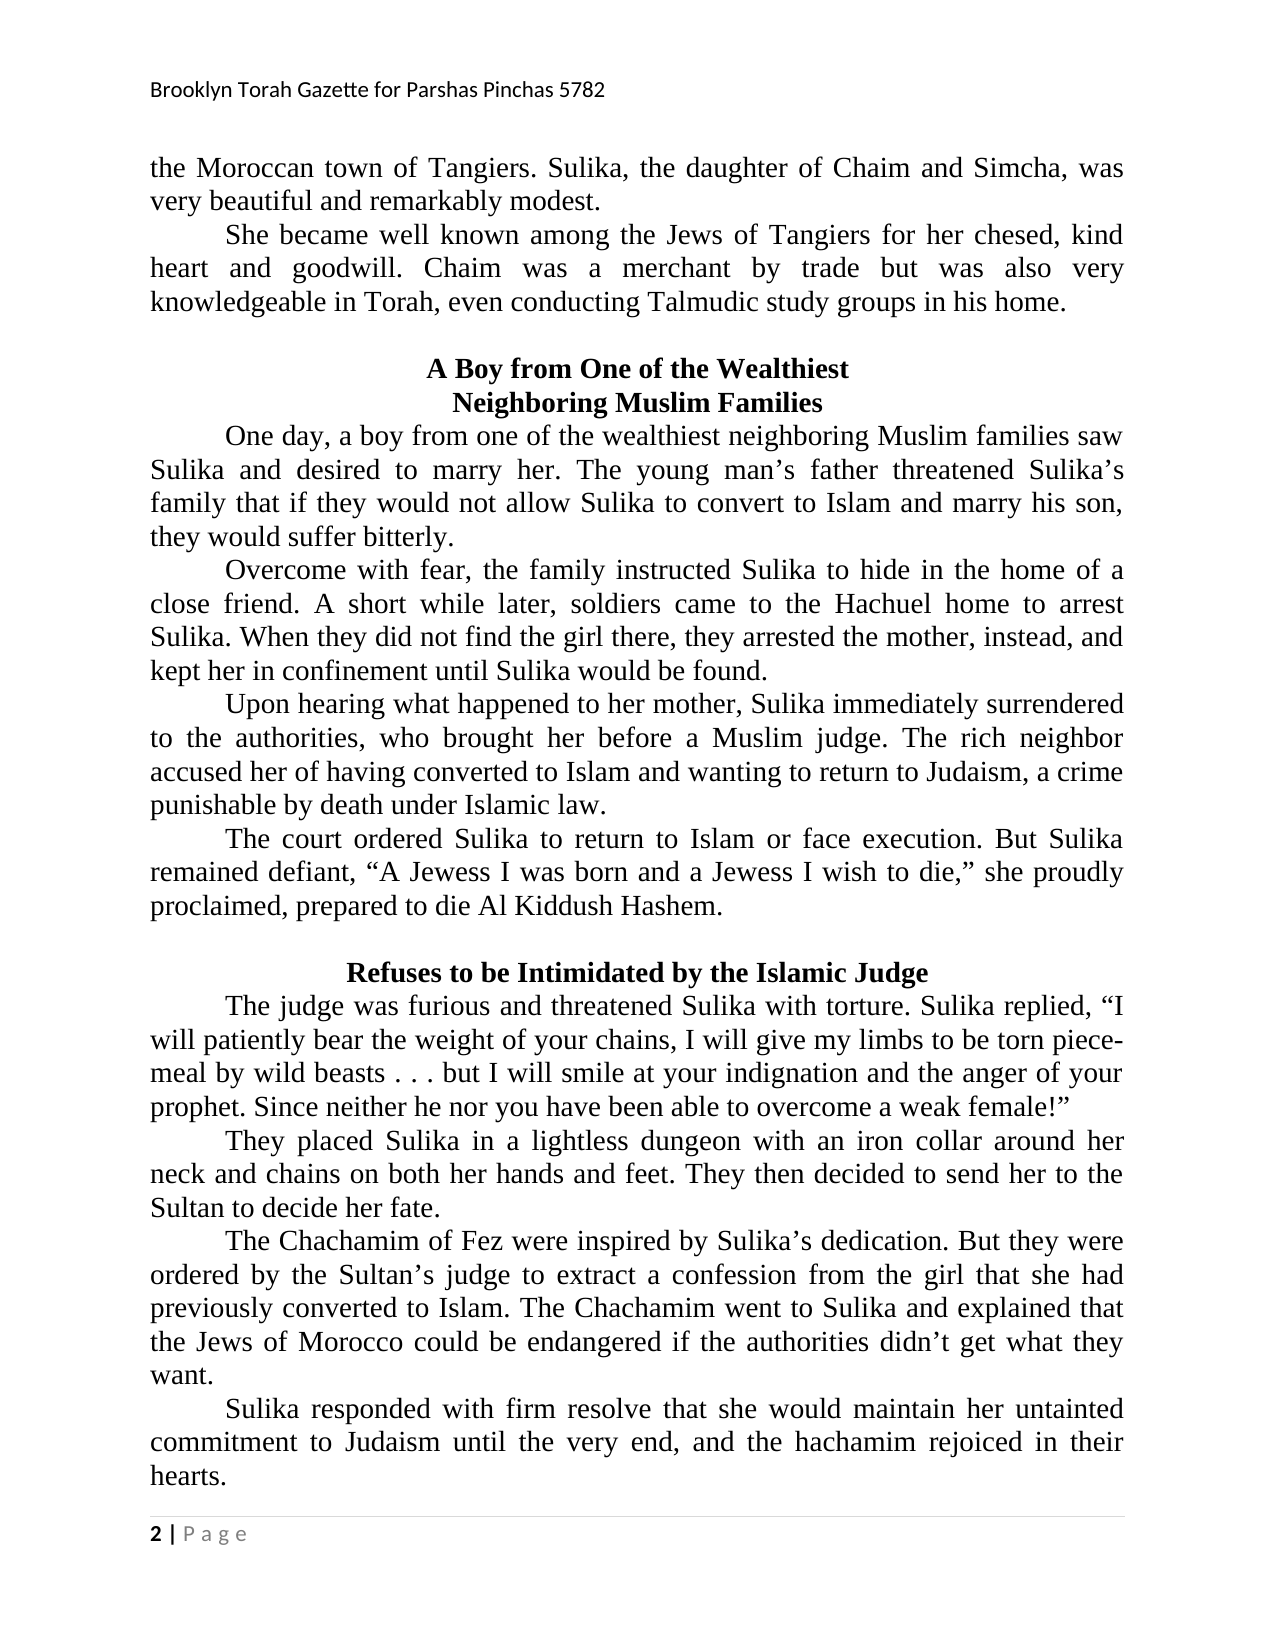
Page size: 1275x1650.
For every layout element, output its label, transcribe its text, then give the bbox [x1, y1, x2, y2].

text A Boy from One of the Wealthiest [150, 351, 1125, 385]
text Sulika responded with firm resolve that she would maintain her untainted commitment to Judaism until the very end, and the hachamim rejoiced in their hearts. [150, 1391, 1125, 1492]
text Refuses to be Intimidated by the Islamic Judge [150, 955, 1125, 988]
text They placed Sulika in a lightless dungeon with an iron collar around her neck and chains on both her hands and feet. They then decided to send her to the Sultan to decide her fate. [150, 1123, 1125, 1223]
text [150, 150, 1125, 217]
text One day, a boy from one of the wealthiest neighboring Muslim families saw Sulika and desired to marry her. The young man’s father threatened Sulika’s family that if they would not allow Sulika to convert to Islam and marry his son, they would suffer bitterly. [150, 418, 1125, 552]
text The judge was furious and threatened Sulika with torture. Sulika replied, “I will patiently bear the weight of your chains, I will give my limbs to be torn piece-meal by wild beasts . . . but I will smile at your indignation and the anger of your prophet. Since neither he nor you have been able to overcome a weak female!” [150, 988, 1125, 1123]
text Upon hearing what happened to her mother, Sulika immediately surrendered to the authorities, who brought her before a Muslim judge. The rich neighbor accused her of having converted to Islam and wanting to return to Judaism, a crime punishable by death under Islamic law. [150, 687, 1125, 821]
text The Chachamim of Fez were inspired by Sulika’s dedication. But they were ordered by the Sultan’s judge to extract a confession from the girl that she had previously converted to Islam. The Chachamim went to Sulika and explained that the Jews of Morocco could be endangered if the authorities didn’t get what they want. [150, 1223, 1125, 1391]
text Overcome with fear, the family instructed Sulika to hide in the home of a close friend. A short while later, soldiers came to the Hachuel home to arrest Sulika. When they did not find the girl there, they arrested the mother, instead, and kept her in confinement until Sulika would be found. [150, 552, 1125, 687]
text The court ordered Sulika to return to Islam or face execution. But Sulika remained defiant, “A Jewess I was born and a Jewess I wish to die,” she proudly proclaimed, prepared to die Al Kiddush Hashem. [150, 821, 1125, 921]
text Neighboring Muslim Families [150, 385, 1125, 418]
text She became well known among the Jews of Tangiers for her chesed, kind heart and goodwill. Chaim was a merchant by trade but was also very knowledgeable in Torah, even conducting Talmudic study groups in his home. [150, 217, 1125, 318]
